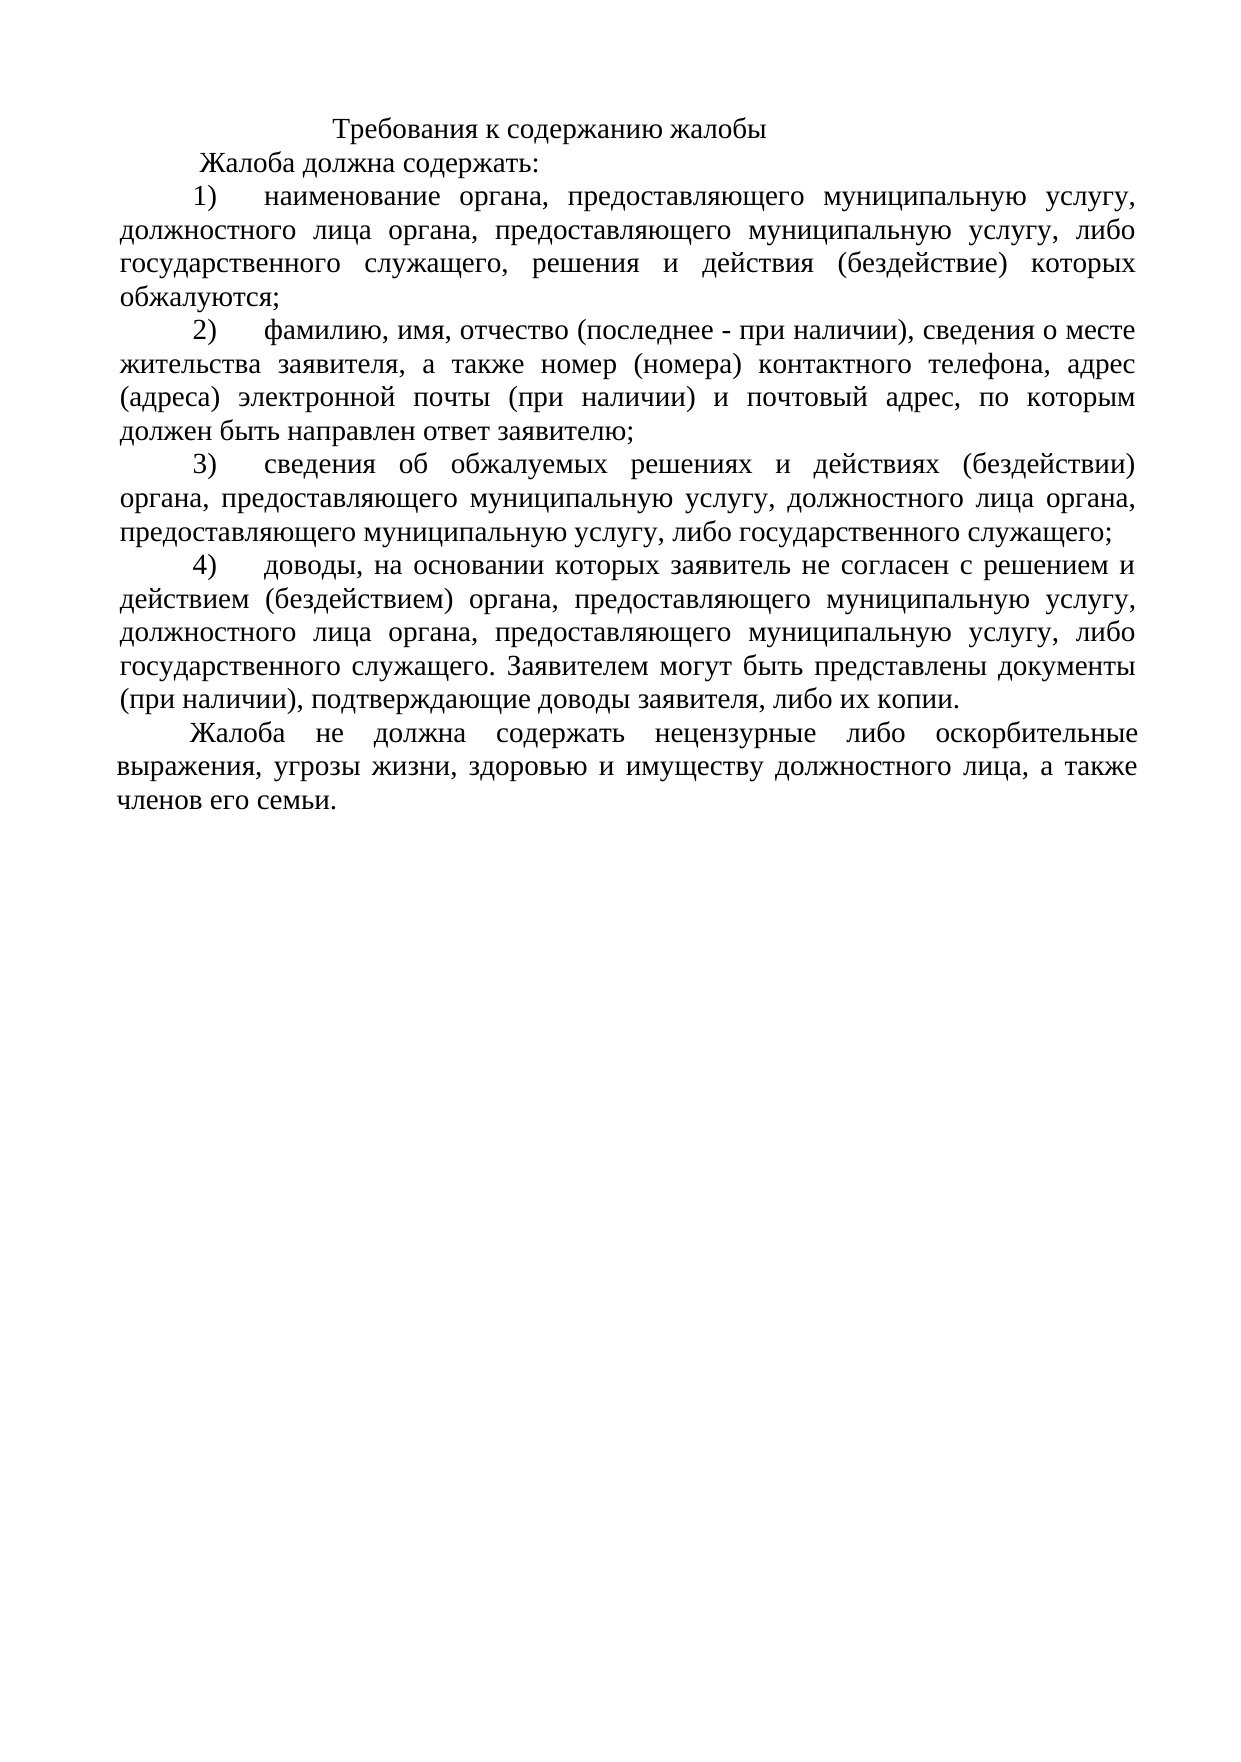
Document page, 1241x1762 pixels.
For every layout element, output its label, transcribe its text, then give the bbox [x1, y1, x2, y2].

list доводы, на основании которых заявитель не согласен с решением и действием (бездействием) органа, предоставляющего муниципальную услугу, должностного лица органа, предоставляющего муниципальную услугу, либо государственного служащего. Заявителем могут быть представлены документы (при наличии), подтверждающие доводы заявителя, либо их копии. [119, 547, 1136, 715]
list фамилию, имя, отчество (последнее - при наличии), сведения о месте жительства заявителя, а также номер (номера) контактного телефона, адрес (адреса) электронной почты (при наличии) и почтовый адрес, по которым должен быть направлен ответ заявителю; [119, 312, 1136, 447]
text Жалоба не должна содержать нецензурные либо оскорбительные выражения, угрозы жизни, здоровью и имуществу должностного лица, а также членов его семьи. [116, 715, 1139, 816]
list сведения об обжалуемых решениях и действиях (бездействии) органа, предоставляющего муниципальную услугу, должностного лица органа, предоставляющего муниципальную услугу, либо государственного служащего; [119, 447, 1136, 547]
text Жалоба должна содержать: [192, 145, 1154, 178]
text Требования к содержанию жалобы [332, 111, 994, 145]
list наименование органа, предоставляющего муниципальную услугу, должностного лица органа, предоставляющего муниципальную услугу, либо государственного служащего, решения и действия (бездействие) которых обжалуются; [119, 178, 1136, 312]
